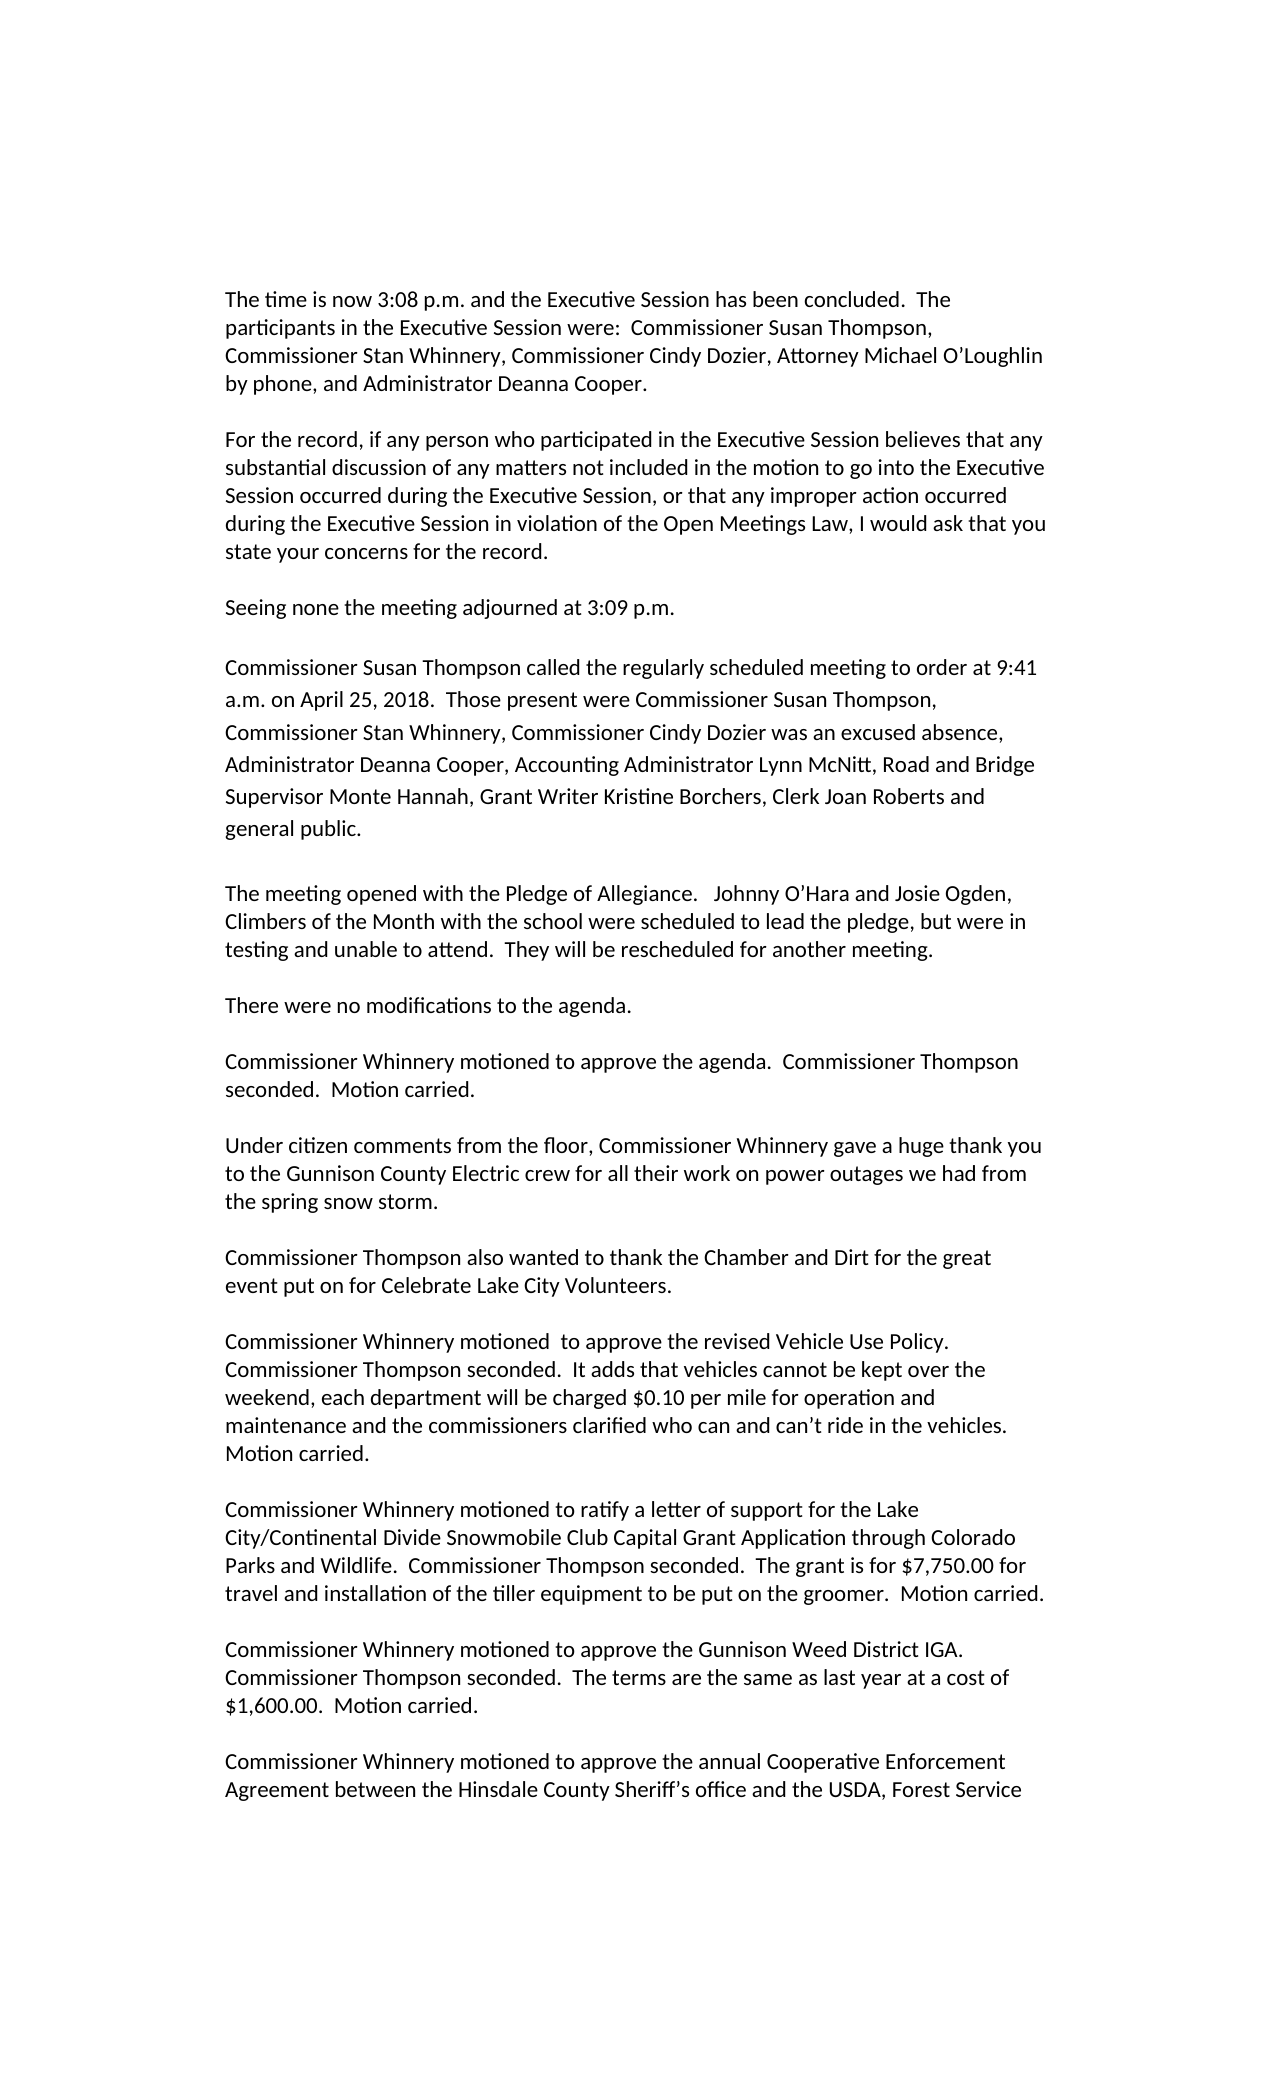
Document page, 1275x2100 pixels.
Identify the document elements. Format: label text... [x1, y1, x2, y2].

text The time is now 3:08 p.m. and the Executive Session has been concluded. The participants in the Executive Session were: Commissioner Susan Thompson, Commissioner Stan Whinnery, Commissioner Cindy Dozier, Attorney Michael O’Loughlin by phone, and Administrator Deanna Cooper. [225, 285, 1050, 397]
text There were no modifications to the agenda. [225, 991, 1050, 1019]
text For the record, if any person who participated in the Executive Session believes that any substantial discussion of any matters not included in the motion to go into the Executive Session occurred during the Executive Session, or that any improper action occurred during the Executive Session in violation of the Open Meetings Law, I would ask that you state your concerns for the record. [225, 425, 1050, 565]
text Commissioner Susan Thompson called the regularly scheduled meeting to order at 9:41 a.m. on April 25, 2018. Those present were Commissioner Susan Thompson, Commissioner Stan Whinnery, Commissioner Cindy Dozier was an excused absence, Administrator Deanna Cooper, Accounting Administrator Lynn McNitt, Road and Bridge Supervisor Monte Hannah, Grant Writer Kristine Borchers, Clerk Joan Roberts and general public. [225, 653, 1050, 842]
text Commissioner Whinnery motioned to approve the revised Vehicle Use Policy. Commissioner Thompson seconded. It adds that vehicles cannot be kept over the weekend, each department will be charged $0.10 per mile for operation and maintenance and the commissioners clarified who can and can’t ride in the vehicles. Motion carried. [225, 1327, 1050, 1467]
text Under citizen comments from the floor, Commissioner Whinnery gave a huge thank you to the Gunnison County Electric crew for all their work on power outages we had from the spring snow storm. [225, 1131, 1050, 1215]
text The meeting opened with the Pledge of Allegiance. Johnny O’Hara and Josie Ogden, Climbers of the Month with the school were scheduled to lead the pledge, but were in testing and unable to attend. They will be rescheduled for another meeting. [225, 879, 1050, 963]
text Commissioner Whinnery motioned to approve the agenda. Commissioner Thompson seconded. Motion carried. [225, 1047, 1050, 1103]
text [225, 1747, 1050, 1803]
text Commissioner Thompson also wanted to thank the Chamber and Dirt for the great event put on for Celebrate Lake City Volunteers. [225, 1243, 1050, 1299]
text Seeing none the meeting adjourned at 3:09 p.m. [225, 593, 1050, 621]
text Commissioner Whinnery motioned to ratify a letter of support for the Lake City/Continental Divide Snowmobile Club Capital Grant Application through Colorado Parks and Wildlife. Commissioner Thompson seconded. The grant is for $7,750.00 for travel and installation of the tiller equipment to be put on the groomer. Motion carried. [225, 1495, 1050, 1607]
text Commissioner Whinnery motioned to approve the Gunnison Weed District IGA. Commissioner Thompson seconded. The terms are the same as last year at a cost of $1,600.00. Motion carried. [225, 1635, 1050, 1719]
